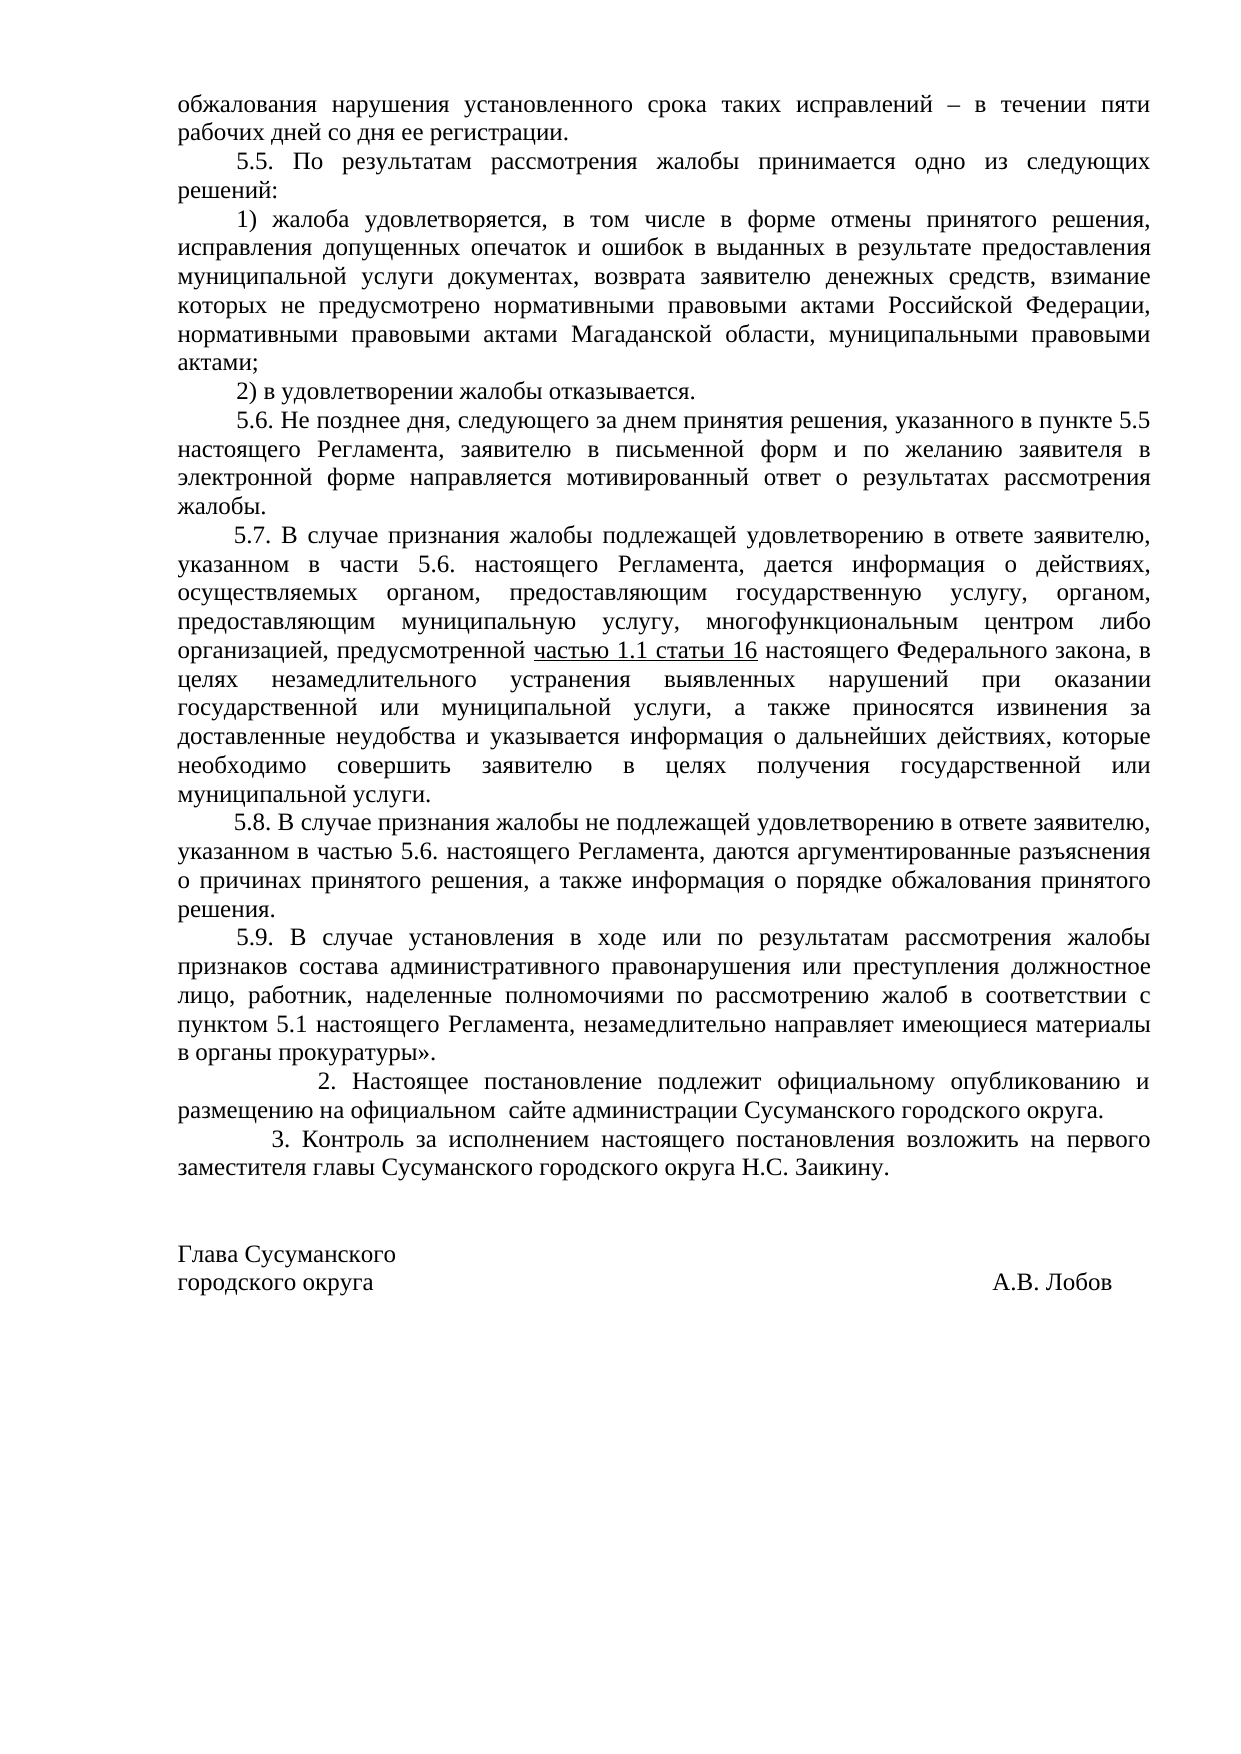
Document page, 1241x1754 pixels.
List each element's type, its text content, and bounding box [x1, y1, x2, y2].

text Глава Сусуманского [177, 1239, 1152, 1267]
text 5.8. В случае признания жалобы не подлежащей удовлетворению в ответе заявителю, указанном в частью 5.6. настоящего Регламента, даются аргументированные разъяснения о причинах принятого решения, а также информация о порядке обжалования принятого решения. [177, 807, 1152, 922]
text 5.6. Не позднее дня, следующего за днем принятия решения, указанного в пункте 5.5 настоящего Регламента, заявителю в письменной форм и по желанию заявителя в электронной форме направляется мотивированный ответ о результатах рассмотрения жалобы. [177, 405, 1152, 520]
text 5.5. По результатам рассмотрения жалобы принимается одно из следующих решений: [177, 146, 1152, 204]
text 5.7. В случае признания жалобы подлежащей удовлетворению в ответе заявителю, указанном в части 5.6. настоящего Регламента, дается информация о действиях, осуществляемых органом, предоставляющим государственную услугу, органом, предоставляющим муниципальную услугу, многофункциональным центром либо организацией, предусмотренной частью 1.1 статьи 16 настоящего Федерального закона, в целях незамедлительного устранения выявленных нарушений при оказании государственной или муниципальной услуги, а также приносятся извинения за доставленные неудобства и указывается информация о дальнейших действиях, которые необходимо совершить заявителю в целях получения государственной или муниципальной услуги. [177, 520, 1152, 807]
text городского округа А.В. Лобов [177, 1267, 1152, 1296]
text 1) жалоба удовлетворяется, в том числе в форме отмены принятого решения, исправления допущенных опечаток и ошибок в выданных в результате предоставления муниципальной услуги документах, возврата заявителю денежных средств, взимание которых не предусмотрено нормативными правовыми актами Российской Федерации, нормативными правовыми актами Магаданской области, муниципальными правовыми актами; [177, 204, 1152, 376]
text 3. Контроль за исполнением настоящего постановления возложить на первого заместителя главы Сусуманского городского округа Н.С. Заикину. [177, 1124, 1152, 1181]
text 5.9. В случае установления в ходе или по результатам рассмотрения жалобы признаков состава административного правонарушения или преступления должностное лицо, работник, наделенные полномочиями по рассмотрению жалоб в соответствии с пунктом 5.1 настоящего Регламента, незамедлительно направляет имеющиеся материалы в органы прокуратуры». [177, 922, 1152, 1066]
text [177, 89, 1152, 146]
text 2. Настоящее постановление подлежит официальному опубликованию и размещению на официальном сайте администрации Сусуманского городского округа. [177, 1066, 1152, 1124]
text 2) в удовлетворении жалобы отказывается. [177, 376, 1152, 405]
